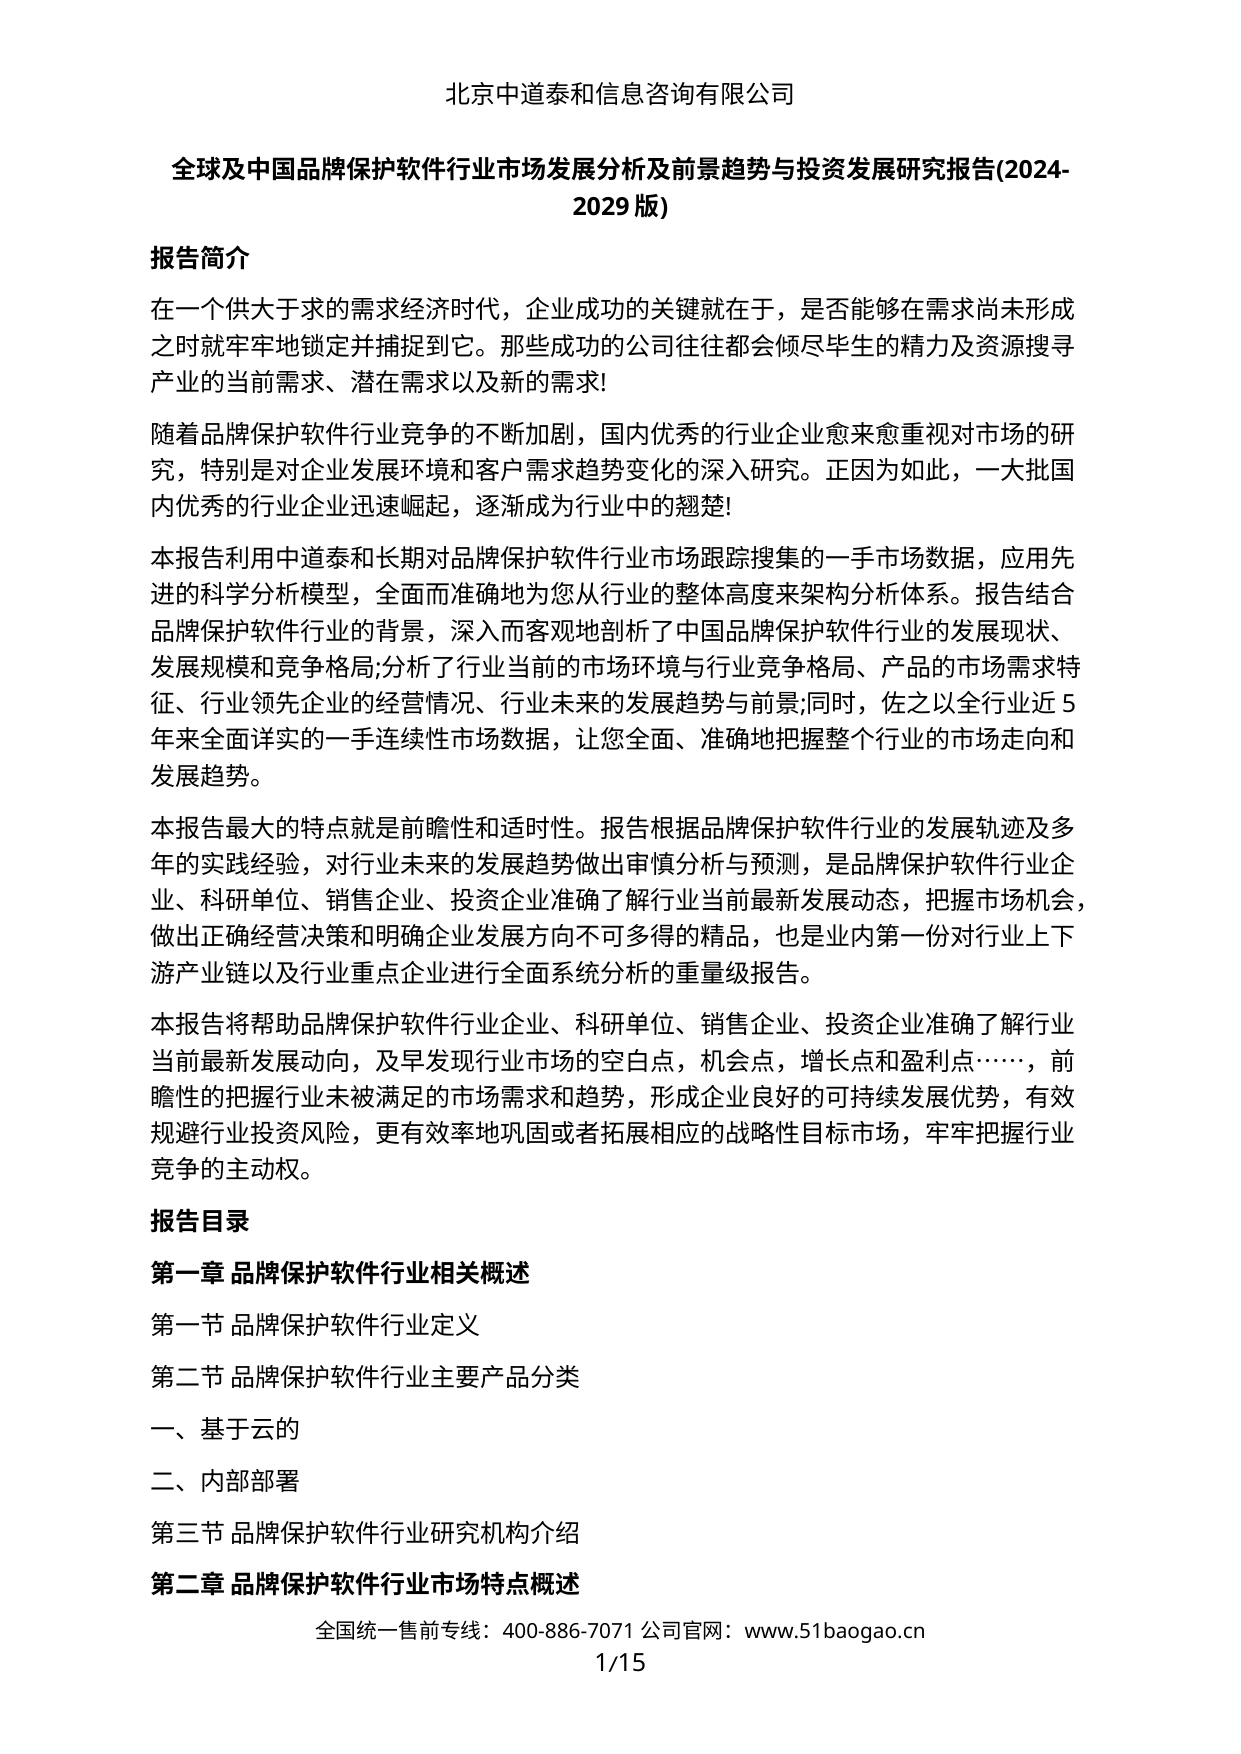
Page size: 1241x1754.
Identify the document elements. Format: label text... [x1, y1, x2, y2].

text 在一个供大于求的需求经济时代，企业成功的关键就在于，是否能够在需求尚未形成之时就牢牢地锁定并捕捉到它。那些成功的公司往往都会倾尽毕生的精力及资源搜寻产业的当前需求、潜在需求以及新的需求! [150, 290, 1090, 399]
text 第二节 品牌保护软件行业主要产品分类 [150, 1357, 1090, 1394]
text 报告简介 [150, 238, 1090, 274]
text 第一章 品牌保护软件行业相关概述 [150, 1254, 1090, 1290]
text 本报告利用中道泰和长期对品牌保护软件行业市场跟踪搜集的一手市场数据，应用先进的科学分析模型，全面而准确地为您从行业的整体高度来架构分析体系。报告结合品牌保护软件行业的背景，深入而客观地剖析了中国品牌保护软件行业的发展现状、发展规模和竞争格局;分析了行业当前的市场环境与行业竞争格局、产品的市场需求特征、行业领先企业的经营情况、行业未来的发展趋势与前景;同时，佐之以全行业近5年来全面详实的一手连续性市场数据，让您全面、准确地把握整个行业的市场走向和发展趋势。 [150, 539, 1090, 792]
text 第二章 品牌保护软件行业市场特点概述 [150, 1565, 1090, 1601]
text 第三节 品牌保护软件行业研究机构介绍 [150, 1513, 1090, 1549]
text 全球及中国品牌保护软件行业市场发展分析及前景趋势与投资发展研究报告(2024-2029版) [150, 150, 1090, 222]
text 随着品牌保护软件行业竞争的不断加剧，国内优秀的行业企业愈来愈重视对市场的研究，特别是对企业发展环境和客户需求趋势变化的深入研究。正因为如此，一大批国内优秀的行业企业迅速崛起，逐渐成为行业中的翘楚! [150, 414, 1090, 523]
text 报告目录 [150, 1202, 1090, 1238]
text 第一节 品牌保护软件行业定义 [150, 1306, 1090, 1342]
text 二、内部部署 [150, 1461, 1090, 1497]
text 一、基于云的 [150, 1409, 1090, 1446]
text 本报告将帮助品牌保护软件行业企业、科研单位、销售企业、投资企业准确了解行业当前最新发展动向，及早发现行业市场的空白点，机会点，增长点和盈利点……，前瞻性的把握行业未被满足的市场需求和趋势，形成企业良好的可持续发展优势，有效规避行业投资风险，更有效率地巩固或者拓展相应的战略性目标市场，牢牢把握行业竞争的主动权。 [150, 1005, 1090, 1186]
text 本报告最大的特点就是前瞻性和适时性。报告根据品牌保护软件行业的发展轨迹及多年的实践经验，对行业未来的发展趋势做出审慎分析与预测，是品牌保护软件行业企业、科研单位、销售企业、投资企业准确了解行业当前最新发展动态，把握市场机会，做出正确经营决策和明确企业发展方向不可多得的精品，也是业内第一份对行业上下游产业链以及行业重点企业进行全面系统分析的重量级报告。 [150, 808, 1090, 989]
